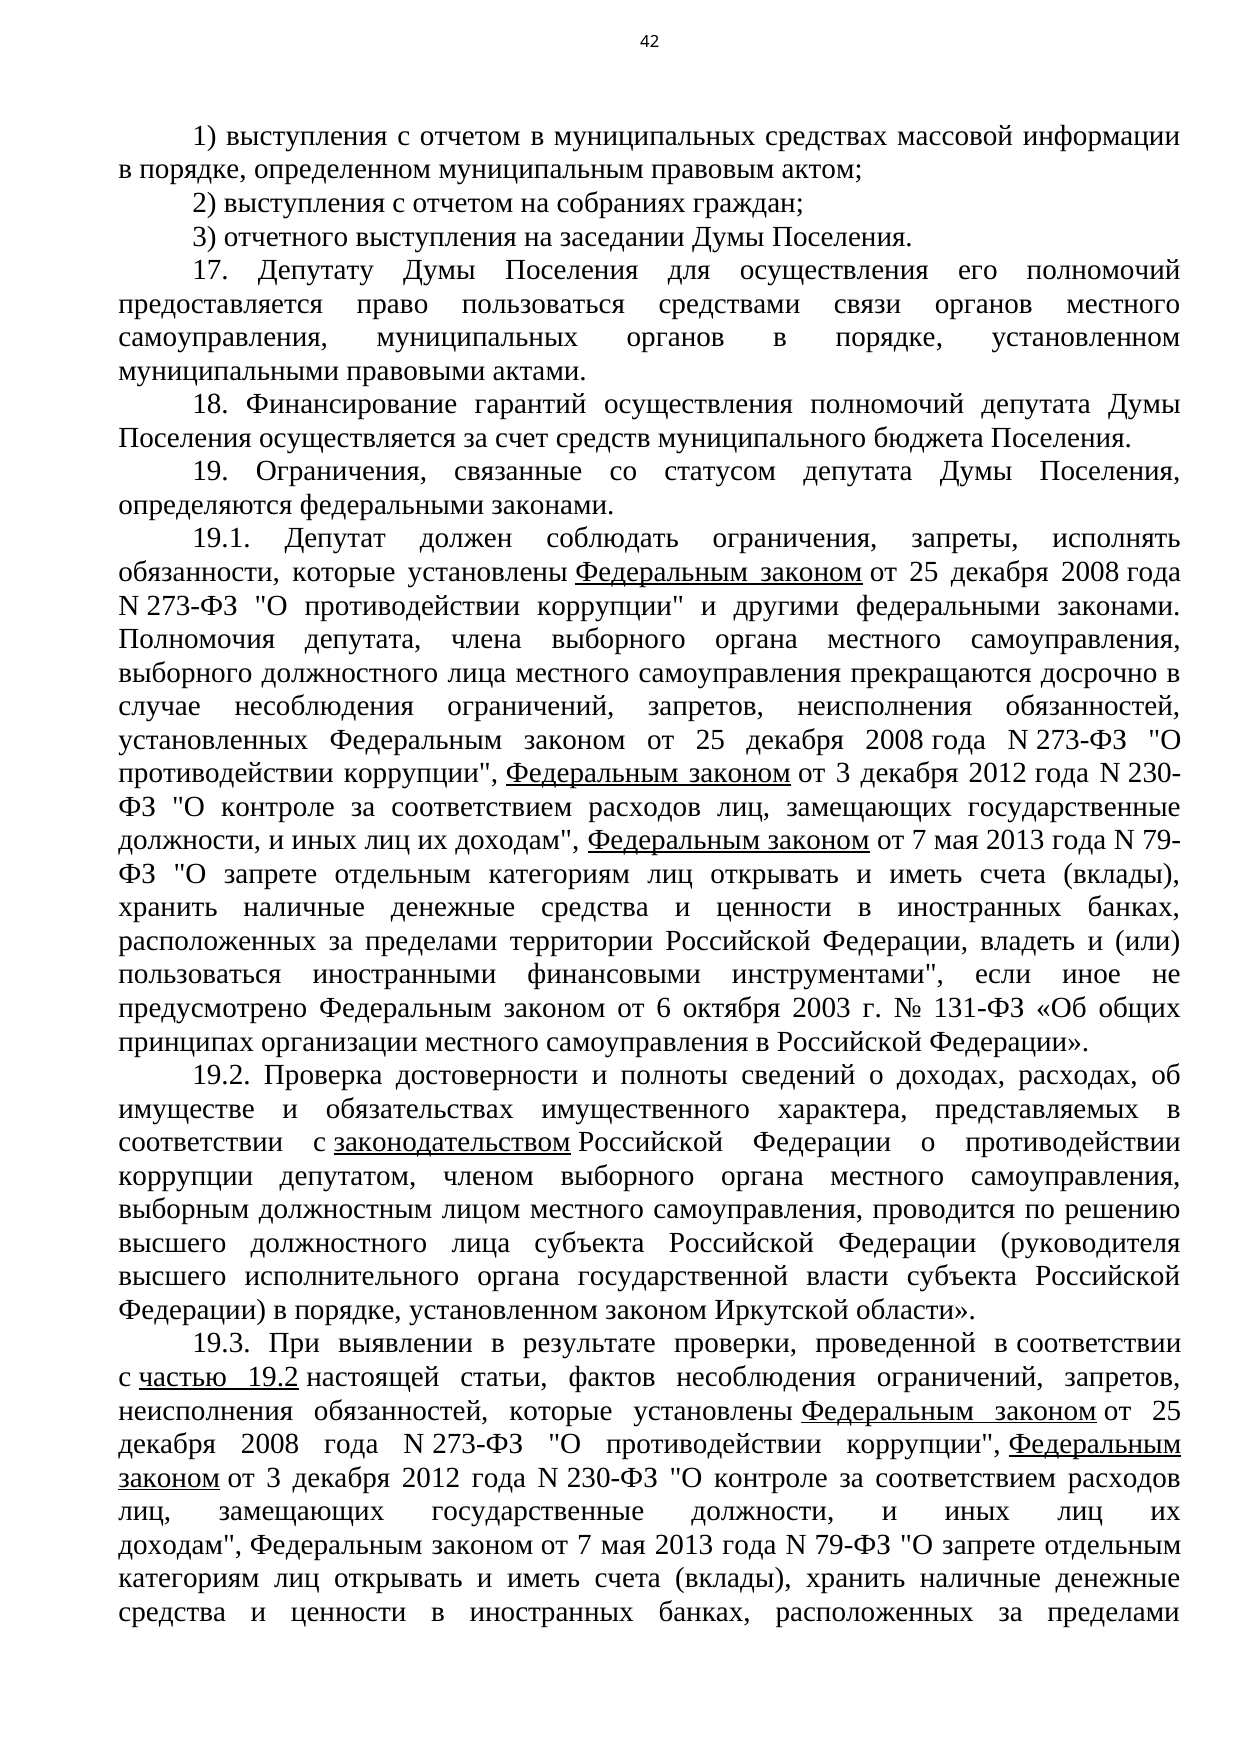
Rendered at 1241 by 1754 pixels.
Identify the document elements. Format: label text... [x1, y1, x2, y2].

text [118, 1326, 1181, 1627]
text 18. Финансирование гарантий осуществления полномочий депутата Думы Поселения осуществляется за счет средств муниципального бюджета Поселения. [118, 386, 1181, 453]
text 3) отчетного выступления на заседании Думы Поселения. [118, 219, 1181, 252]
text 19.2. Проверка достоверности и полноты сведений о доходах, расходах, об имуществе и обязательствах имущественного характера, представляемых в соответствии с законодательством Российской Федерации о противодействии коррупции депутатом, членом выборного органа местного самоуправления, выборным должностным лицом местного самоуправления, проводится по решению высшего должностного лица субъекта Российской Федерации (руководителя высшего исполнительного органа государственной власти субъекта Российской Федерации) в порядке, установленном законом Иркутской области». [118, 1057, 1181, 1326]
text 19. Ограничения, связанные со статусом депутата Думы Поселения, определяются федеральными законами. [118, 453, 1181, 521]
text 19.1. Депутат должен соблюдать ограничения, запреты, исполнять обязанности, которые установлены Федеральным законом от 25 декабря 2008 года N 273-ФЗ "О противодействии коррупции" и другими федеральными законами. Полномочия депутата, члена выборного органа местного самоуправления, выборного должностного лица местного самоуправления прекращаются досрочно в случае несоблюдения ограничений, запретов, неисполнения обязанностей, установленных Федеральным законом от 25 декабря 2008 года N 273-ФЗ "О противодействии коррупции", Федеральным законом от 3 декабря 2012 года N 230-ФЗ "О контроле за соответствием расходов лиц, замещающих государственные должности, и иных лиц их доходам", Федеральным законом от 7 мая 2013 года N 79-ФЗ "О запрете отдельным категориям лиц открывать и иметь счета (вклады), хранить наличные денежные средства и ценности в иностранных банках, расположенных за пределами территории Российской Федерации, владеть и (или) пользоваться иностранными финансовыми инструментами", если иное не предусмотрено Федеральным законом от 6 октября 2003 г. № 131-ФЗ «Об общих принципах организации местного самоуправления в Российской Федерации». [118, 521, 1181, 1057]
text 2) выступления с отчетом на собраниях граждан; [118, 185, 1181, 219]
text 1) выступления с отчетом в муниципальных средствах массовой информации в порядке, определенном муниципальным правовым актом; [118, 118, 1181, 185]
text 17. Депутату Думы Поселения для осуществления его полномочий предоставляется право пользоваться средствами связи органов местного самоуправления, муниципальных органов в порядке, установленном муниципальными правовыми актами. [118, 252, 1181, 386]
